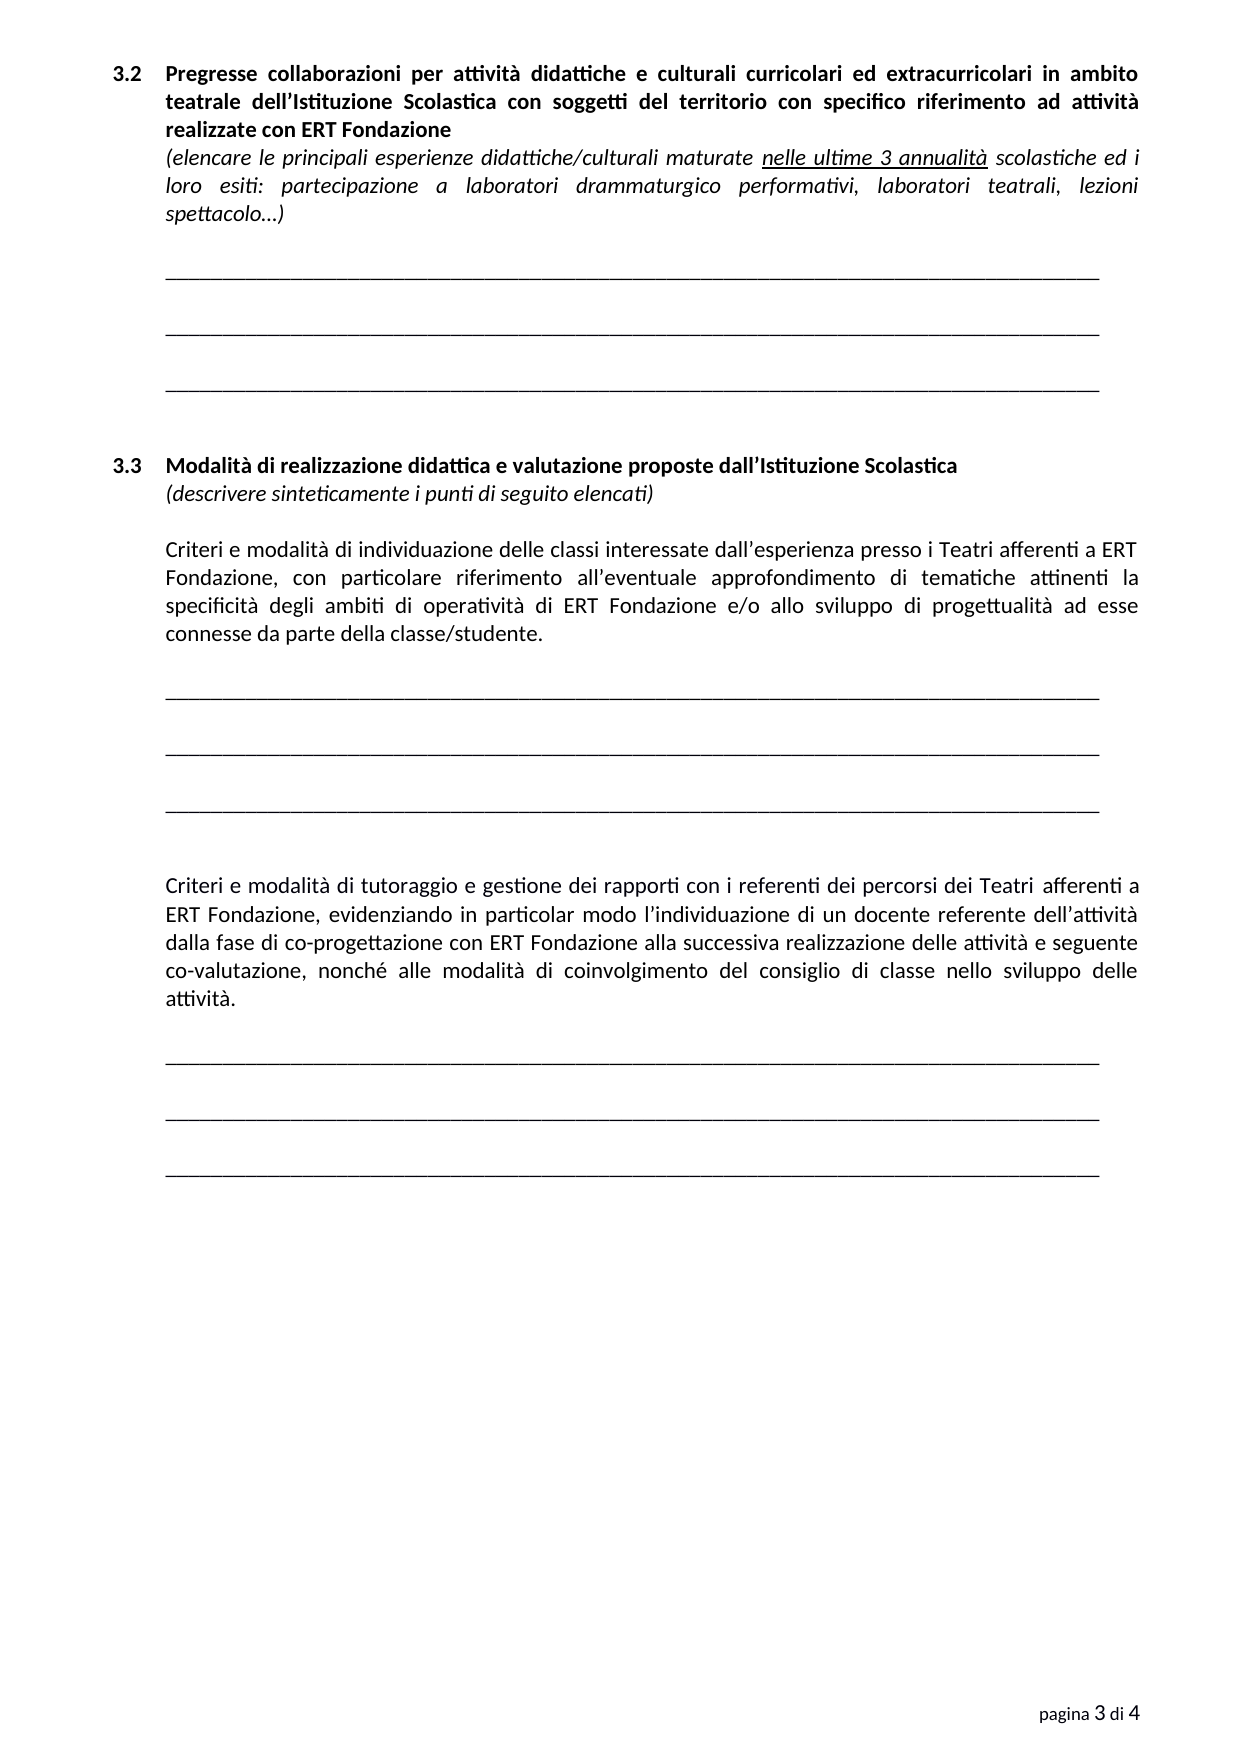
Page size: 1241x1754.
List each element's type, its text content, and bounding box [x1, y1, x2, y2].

list __________________________________________________________________________________ [165, 1096, 1140, 1124]
list __________________________________________________________________________________ [165, 788, 1140, 816]
list Criteri e modalità di individuazione delle classi interessate dall’esperienza presso i Teatri afferenti a ERT Fondazione, con particolare riferimento all’eventuale approfondimento di tematiche attinenti la specificità degli ambiti di operatività di ERT Fondazione e/o allo sviluppo di progettualità ad esse connesse da parte della classe/studente. [165, 535, 1140, 647]
list __________________________________________________________________________________ [165, 1040, 1140, 1068]
list 3.2 Pregresse collaborazioni per attività didattiche e culturali curricolari ed extracurricolari in ambito teatrale dell’Istituzione Scolastica con soggetti del territorio con specifico riferimento ad attività realizzate con ERT Fondazione [112, 59, 1140, 143]
list __________________________________________________________________________________ [165, 1152, 1140, 1180]
list (descrivere sinteticamente i punti di seguito elencati) [165, 479, 1140, 507]
list __________________________________________________________________________________ [165, 311, 1140, 339]
list __________________________________________________________________________________ [165, 676, 1140, 703]
list (elencare le principali esperienze didattiche/culturali maturate nelle ultime 3 annualità scolastiche ed i loro esiti: partecipazione a laboratori drammaturgico performativi, laboratori teatrali, lezioni spettacolo…) [165, 143, 1140, 227]
list 3.3 Modalità di realizzazione didattica e valutazione proposte dall’Istituzione Scolastica [112, 451, 1140, 479]
list __________________________________________________________________________________ [165, 255, 1140, 283]
list Criteri e modalità di tutoraggio e gestione dei rapporti con i referenti dei percorsi dei Teatri afferenti a ERT Fondazione, evidenziando in particolar modo l’individuazione di un docente referente dell’attività dalla fase di co-progettazione con ERT Fondazione alla successiva realizzazione delle attività e seguente co-valutazione, nonché alle modalità di coinvolgimento del consiglio di classe nello sviluppo delle attività. [165, 872, 1140, 1012]
list __________________________________________________________________________________ [165, 367, 1140, 395]
list __________________________________________________________________________________ [165, 732, 1140, 759]
